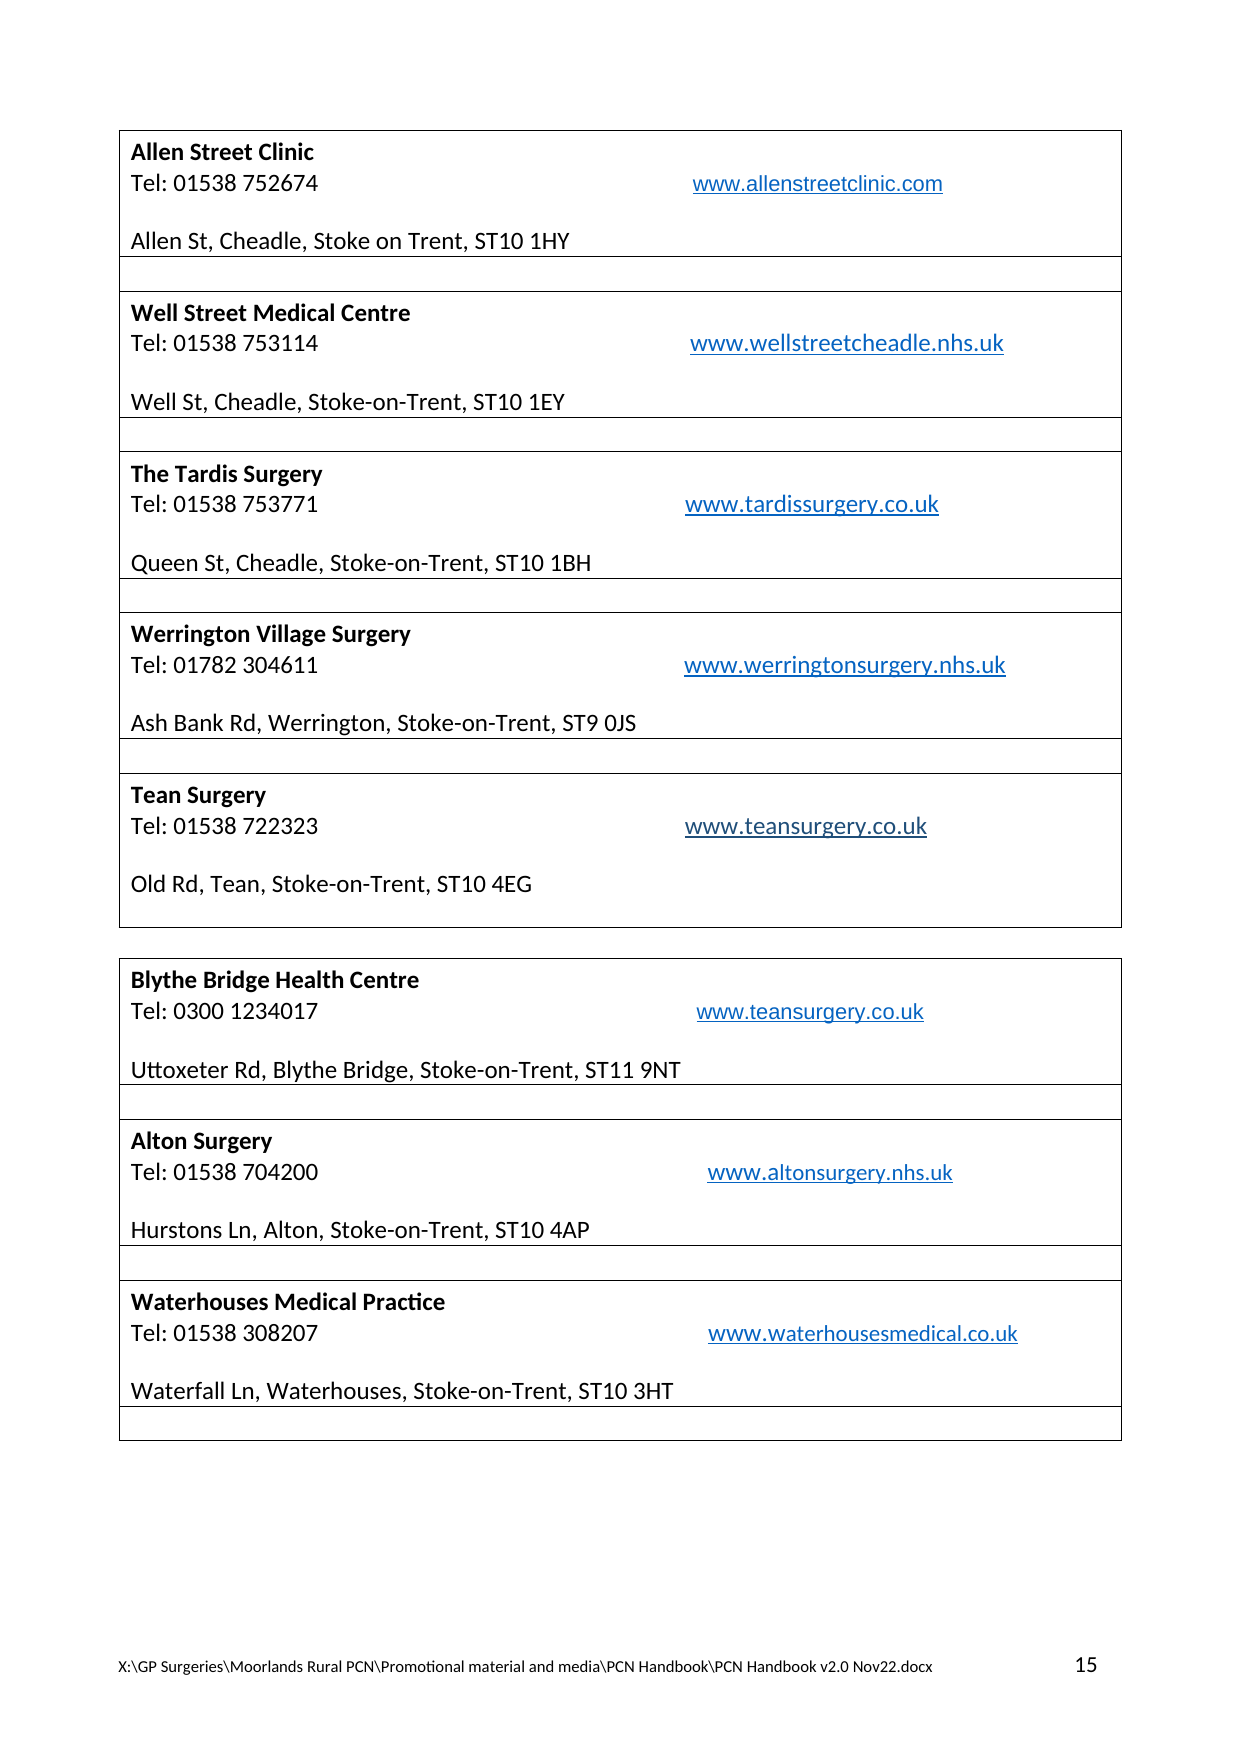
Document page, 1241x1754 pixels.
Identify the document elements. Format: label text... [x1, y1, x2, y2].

table_cell [120, 1085, 1121, 1119]
table_header Allen Street Clinic Tel: 01538 752674 www.allenstreetclinic.com Allen St, Cheadle, Stoke on Trent, ST10 1HY [120, 131, 1121, 256]
table_cell Alton Surgery Tel: 01538 704200 www.altonsurgery.nhs.uk Hurstons Ln, Alton, Stoke-on-Trent, ST10 4AP [120, 1120, 1121, 1245]
table_cell [120, 1407, 1121, 1440]
table_cell [120, 1246, 1121, 1279]
table_cell Well Street Medical Centre Tel: 01538 753114 www.wellstreetcheadle.nhs.uk Well St, Cheadle, Stoke-on-Trent, ST10 1EY [120, 292, 1121, 417]
table_cell Werrington Village Surgery Tel: 01782 304611 www.werringtonsurgery.nhs.uk Ash Bank Rd, Werrington, Stoke-on-Trent, ST9 0JS [120, 613, 1121, 738]
table_cell [120, 418, 1121, 451]
table_cell Tean Surgery Tel: 01538 722323 www.teansurgery.co.uk Old Rd, Tean, Stoke-on-Trent, ST10 4EG [120, 774, 1121, 927]
table_header Blythe Bridge Health Centre Tel: 0300 1234017 www.teansurgery.co.uk Uttoxeter Rd, Blythe Bridge, Stoke-on-Trent, ST11 9NT [120, 959, 1121, 1084]
table_cell Waterhouses Medical Practice Tel: 01538 308207 www.waterhousesmedical.co.uk Waterfall Ln, Waterhouses, Stoke-on-Trent, ST10 3HT [120, 1281, 1121, 1406]
table_cell [120, 579, 1121, 612]
table_cell [120, 739, 1121, 773]
table_cell [120, 257, 1121, 291]
table_cell The Tardis Surgery Tel: 01538 753771 www.tardissurgery.co.uk Queen St, Cheadle, Stoke-on-Trent, ST10 1BH [120, 452, 1121, 577]
